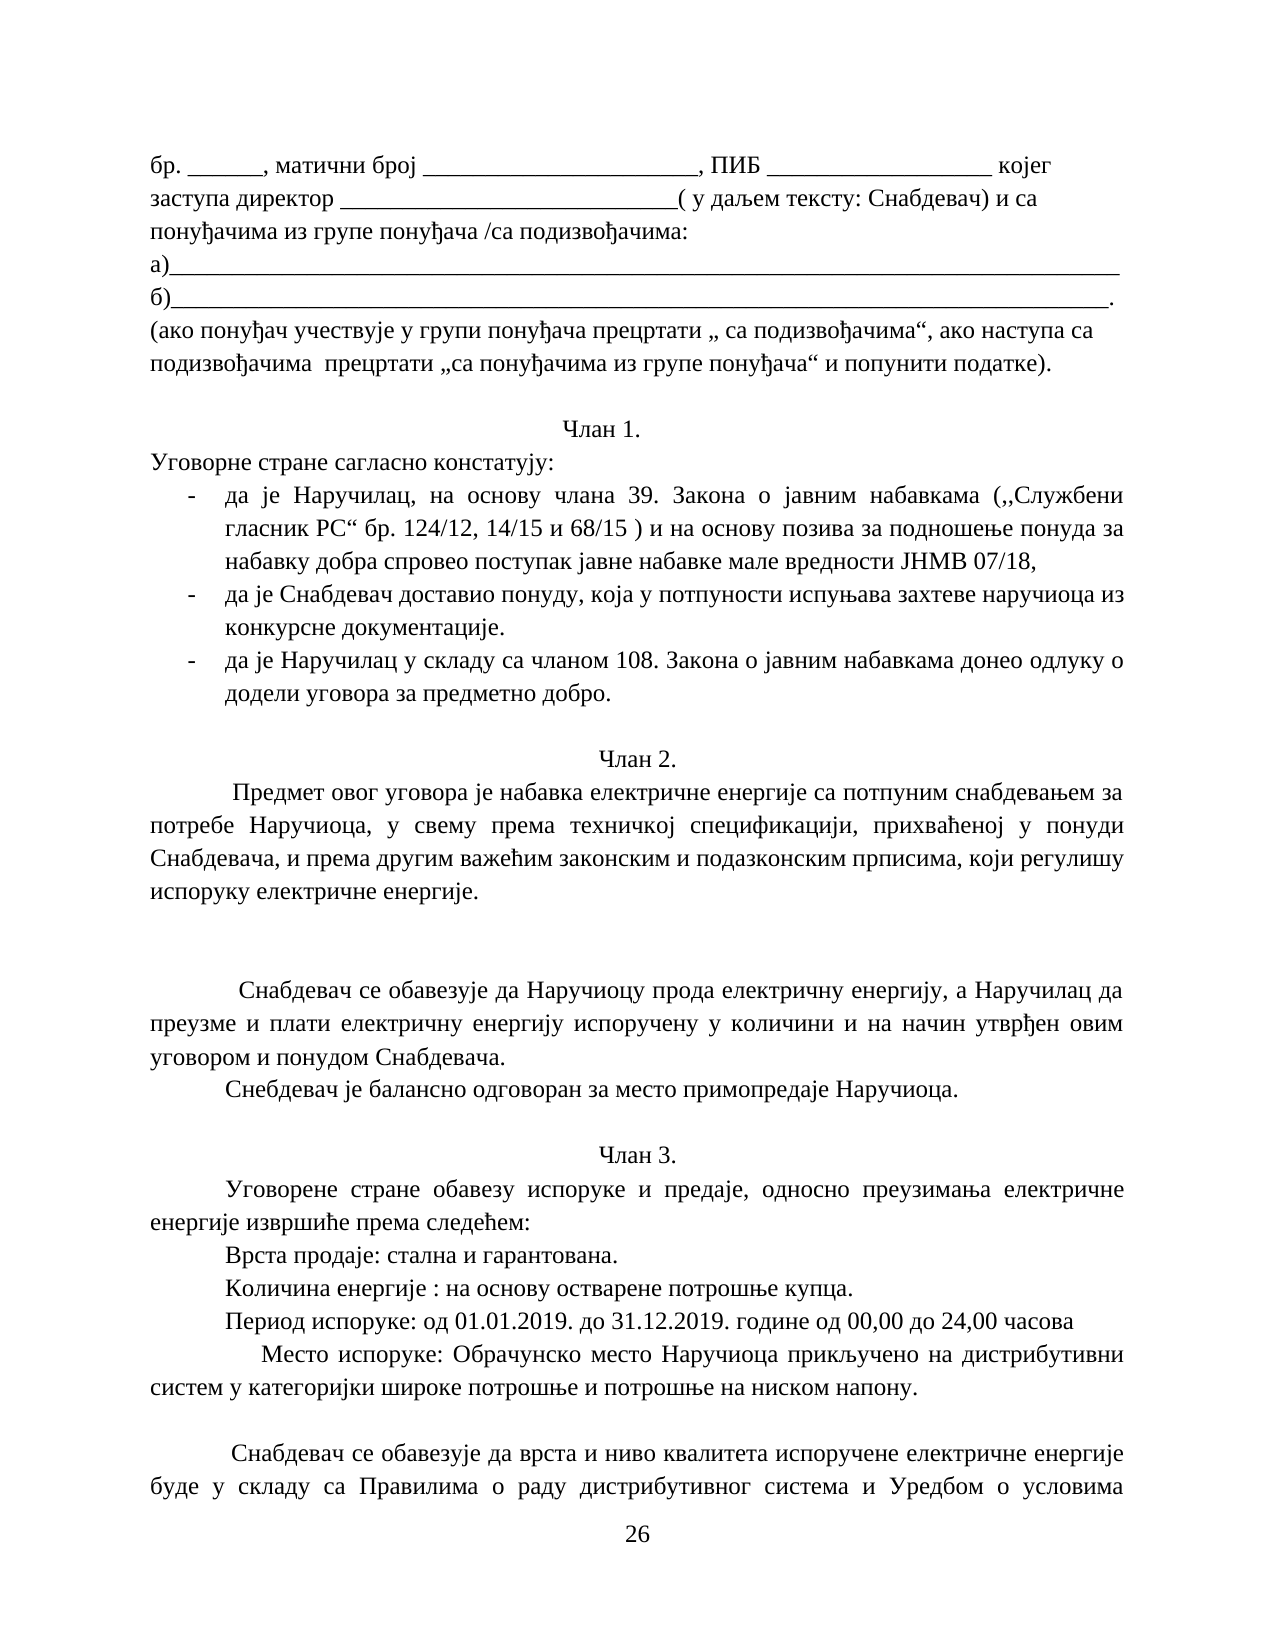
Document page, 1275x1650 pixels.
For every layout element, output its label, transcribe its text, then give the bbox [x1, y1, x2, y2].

text Место испоруке: Обрачунско место Наручиоца прикључено на дистрибутивни систем у категоријки широке потрошње и потрошње на ниском напону. [150, 1339, 1125, 1401]
text Члан 2. [150, 744, 1125, 773]
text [150, 1438, 1125, 1499]
text Снабдевач се обавезује да Наручиоцу прода електричну енергију, а Наручилац да преузме и плати електричну енергију испоручену у количини и на начин утврђен овим уговором и понудом Снабдевача. [150, 976, 1125, 1070]
text Члан 3. [150, 1141, 1125, 1169]
text Уговорене стране обавезу испоруке и предаје, односно преузимања електричне енергије извршиће према следећем: [150, 1174, 1125, 1235]
text (ако понуђач учествује у групи понуђача прецртати „ са подизвођачима“, ако наступа са подизвођачима прецртати „са понуђачима из групе понуђача“ и попунити податке). [150, 315, 1125, 377]
list да је Снабдевач доставио понуду, која у потпуности испуњава захтеве наручиоца из конкурсне документације. [187, 579, 1125, 641]
text а)____________________________________________________________________________б)___________________________________________________________________________. [150, 249, 1125, 311]
text Период испоруке: од 01.01.2019. до 31.12.2019. године од 00,00 до 24,00 часова [150, 1306, 1125, 1334]
list да је Наручилац у складу са чланом 108. Закона о јавним набавкама донео одлуку о додели уговора за предметно добро. [187, 645, 1125, 707]
text Врста продаје: стална и гарантована. [150, 1240, 1125, 1268]
text бр. ______, матични број ______________________, ПИБ __________________ којег заступа директор ___________________________( у даљем тексту: Снабдевач) и са понуђачима из групе понуђача /са подизвођачима: [150, 150, 1125, 245]
text Количина енергије : на основу остварене потрошње купца. [150, 1273, 1125, 1301]
text Предмет овог уговора је набавка електричне енергије са потпуним снабдевањем за потребе Наручиоца, у свему према техничкој спецификацији, прихваћеној у понуди Снабдевача, и према другим важећим законским и подазконским прписима, који регулишу испоруку електричне енергије. [150, 777, 1125, 905]
text Уговорне стране сагласно констатују: [150, 447, 1125, 476]
list да је Наручилац, на основу члана 39. Закона о јавним набавкама (,,Службени гласник РС“ бр. 124/12, 14/15 и 68/15 ) и на основу позива за подношење понуда за набавку добра спровео поступак јавне набавке мале вредности ЈНМВ 07/18, [187, 480, 1125, 575]
text Члан 1. [150, 414, 1125, 443]
text Снебдевач је балансно одговоран за место примопредаје Наручиоца. [150, 1074, 1125, 1103]
